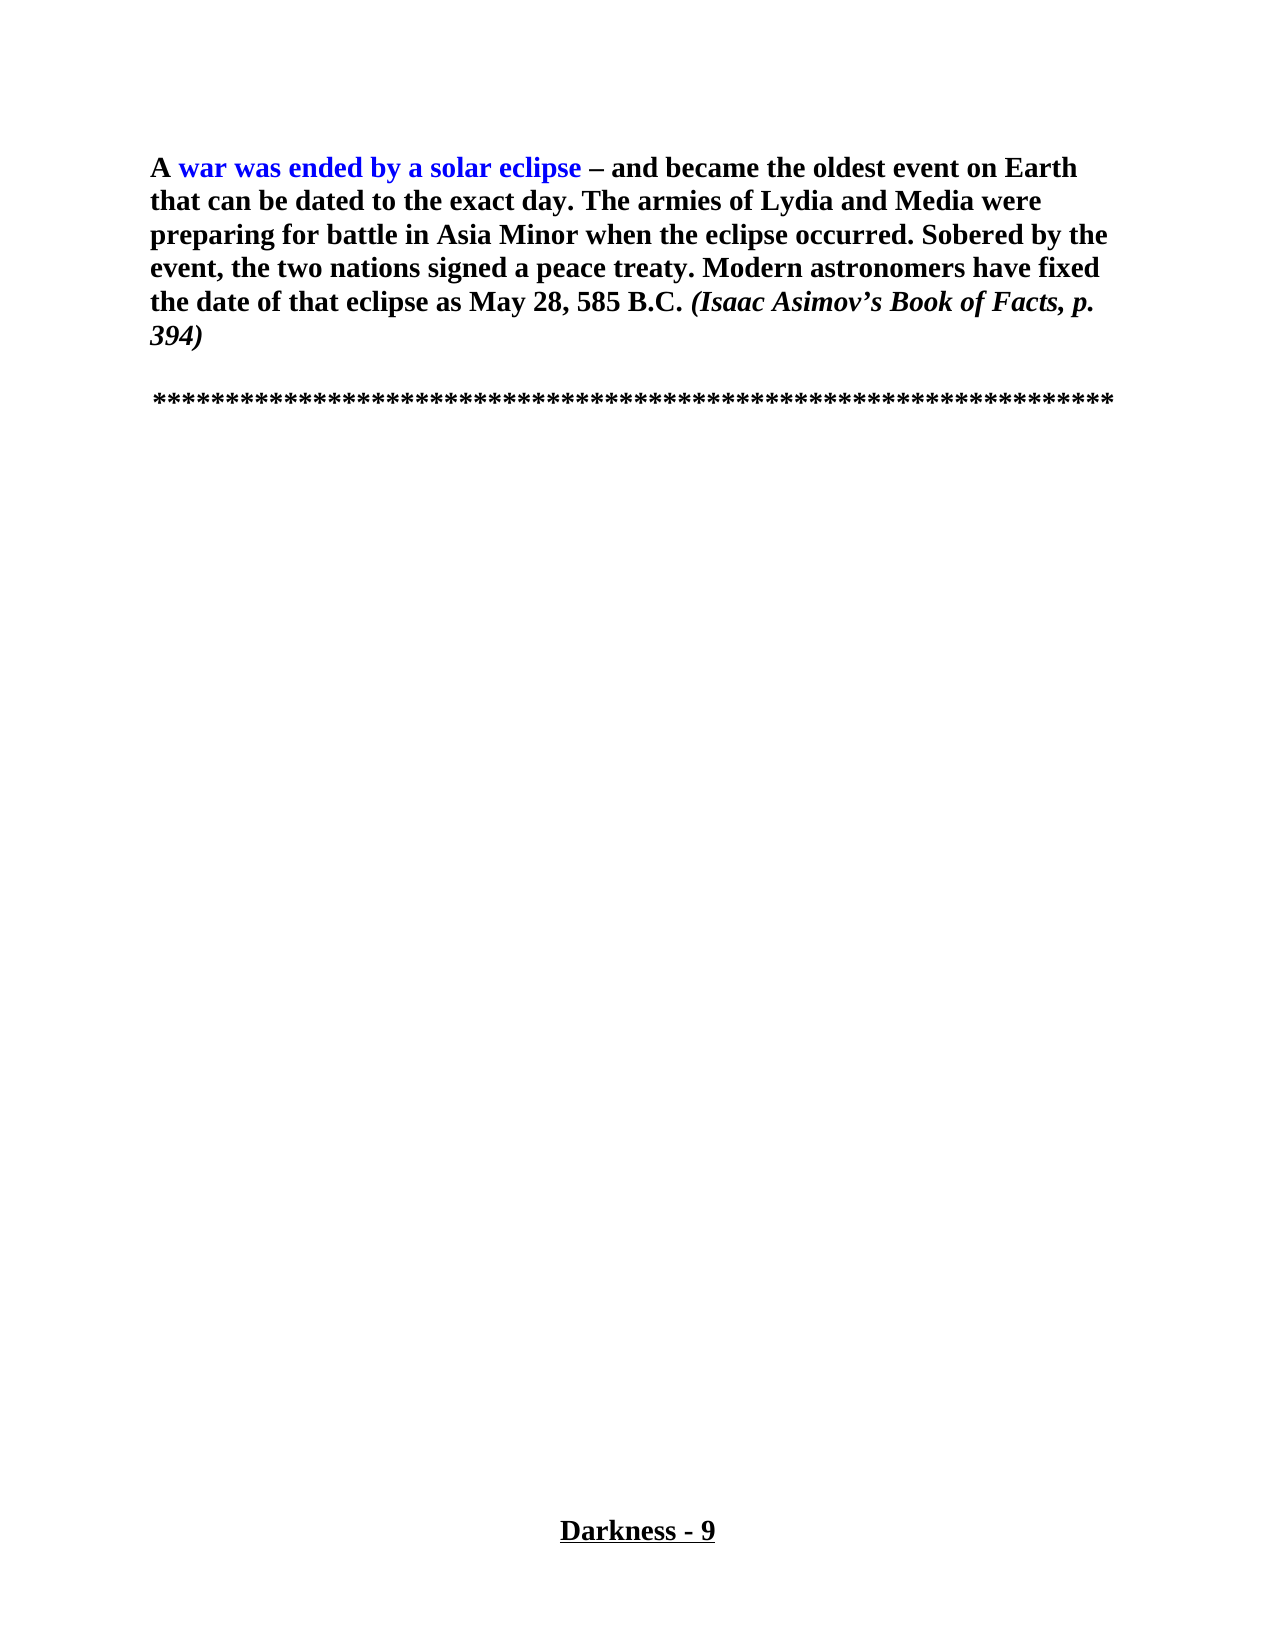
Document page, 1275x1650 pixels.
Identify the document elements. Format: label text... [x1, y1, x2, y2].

text A war was ended by a solar eclipse – and became the oldest event on Earth that can be dated to the exact day. The armies of Lydia and Media were preparing for battle in Asia Minor when the eclipse occurred. Sobered by the event, the two nations signed a peace treaty. Modern astronomers have fixed the date of that eclipse as May 28, 585 B.C. (Isaac Asimov’s Book of Facts, p. 394) [150, 150, 1125, 351]
text ****************************************************************** [150, 385, 1125, 418]
